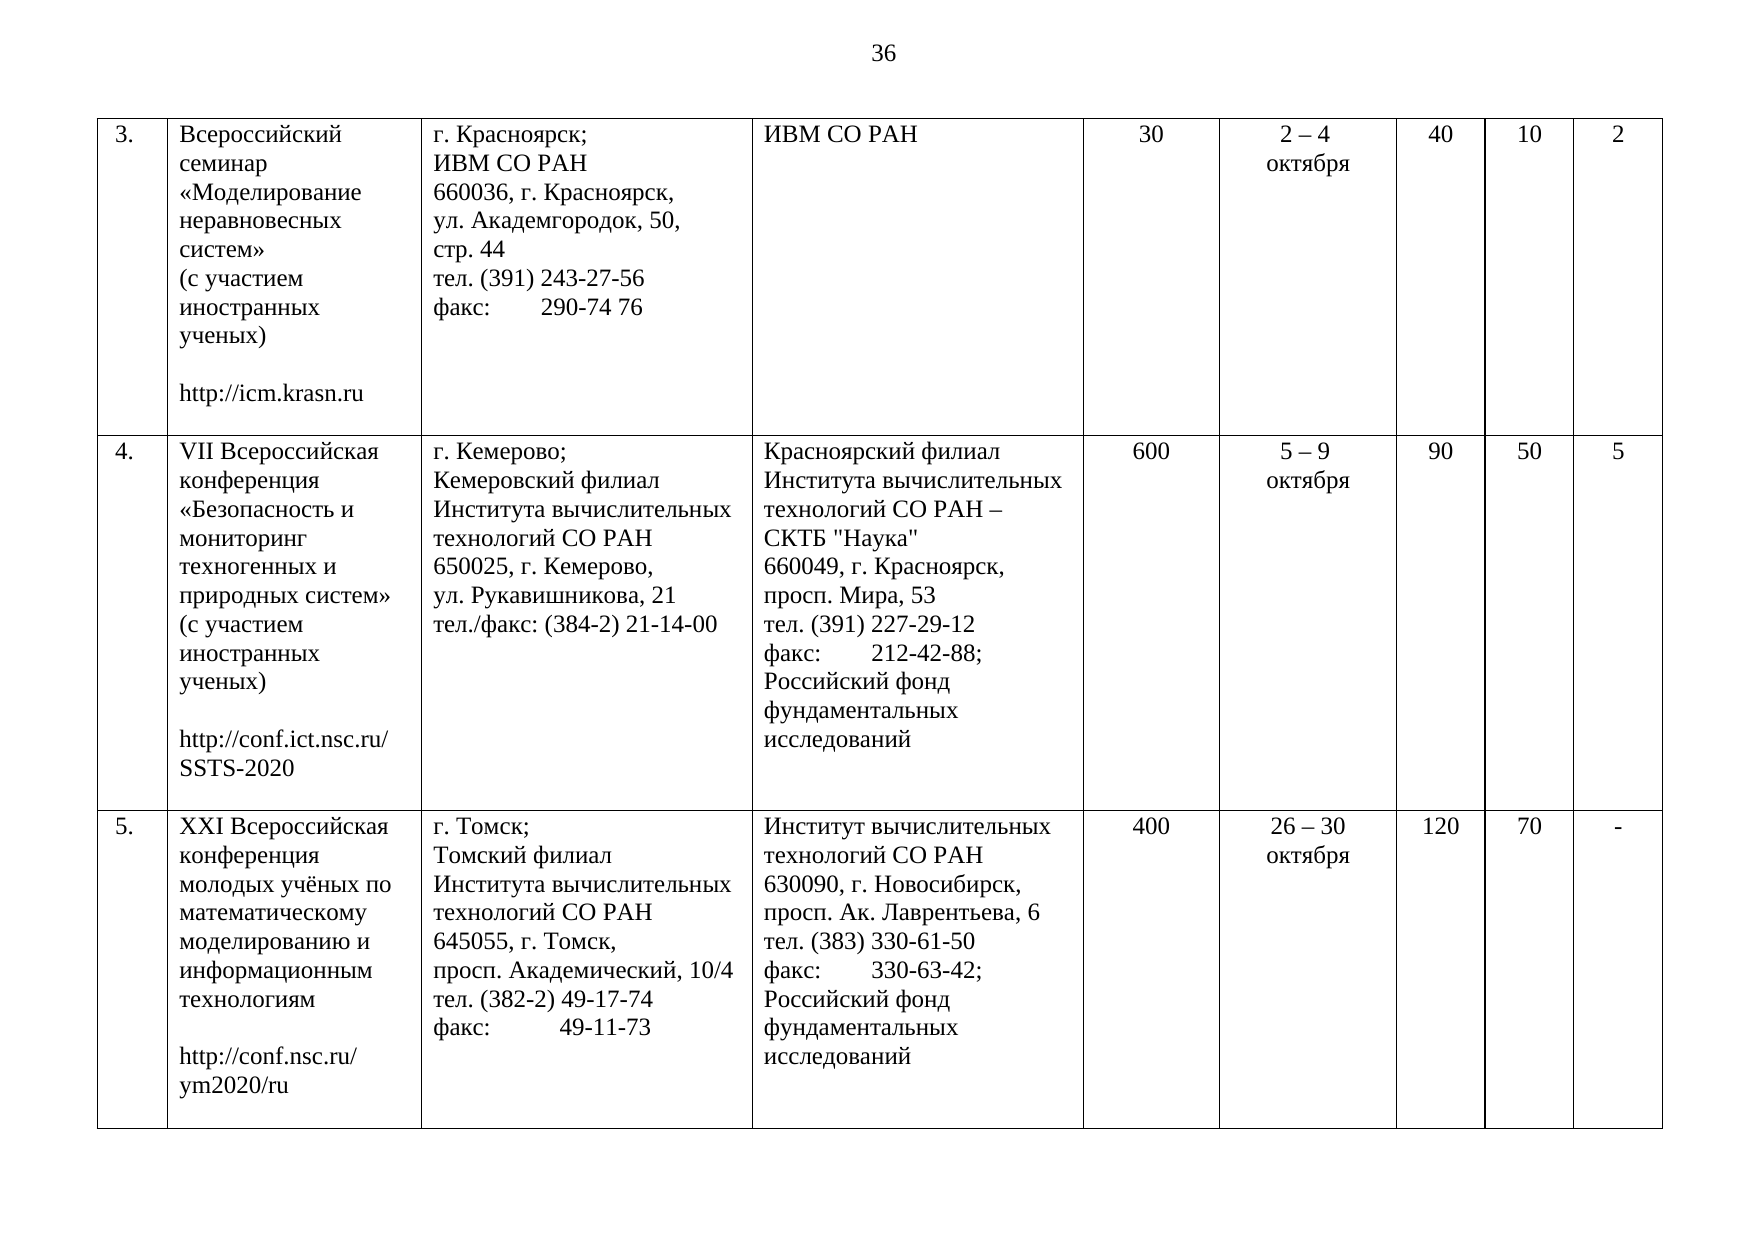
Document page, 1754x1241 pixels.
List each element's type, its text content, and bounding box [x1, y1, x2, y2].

table_cell 70 [1486, 811, 1573, 1127]
table_cell 2 [1574, 119, 1662, 435]
table_cell 400 [1084, 811, 1219, 1127]
table_cell г. Кемерово; Кемеровский филиал Института вычислительных технологий СО РАН 650025, г. Кемерово, ул. Рукавишникова, 21 тел./факс: (384-2) 21-14-00 [422, 436, 752, 810]
table_cell 40 [1397, 119, 1484, 435]
table_cell 600 [1084, 436, 1219, 810]
table_cell [98, 119, 167, 435]
table_cell 10 [1486, 119, 1573, 435]
table_cell Красноярский филиал Института вычислительных технологий СО РАН – СКТБ "Наука" 660049, г. Красноярск, просп. Мира, 53 тел. (391) 227-29-12 факс: 212-42-88; Российский фонд фундаментальных исследований [753, 436, 1083, 810]
table_cell 90 [1397, 436, 1484, 810]
table_cell 30 [1084, 119, 1219, 435]
table_cell [98, 811, 167, 1127]
table_cell VII Всероссийская конференция «Безопасность и мониторинг техногенных и природных систем» (с участием иностранных ученых) http://conf.ict.nsc.ru/SSTS-2020 [168, 436, 421, 810]
table_cell г. Томск; Томский филиал Института вычислительных технологий СО РАН 645055, г. Томск, просп. Академический, 10/4 тел. (382-2) 49-17-74 факс: 49-11-73 [422, 811, 752, 1127]
table_cell [98, 436, 167, 810]
table_cell XXI Всероссийская конференция молодых учёных по математическому моделированию и информационным технологиям http://conf.nsc.ru/ym2020/ru [168, 811, 421, 1127]
table_cell 50 [1486, 436, 1573, 810]
table_cell 2 ‒ 4 октября [1220, 119, 1396, 435]
table_cell - [1574, 811, 1662, 1127]
table_cell ИВМ СО РАН [753, 119, 1083, 435]
table_cell 26 – 30 октября [1220, 811, 1396, 1127]
table_cell Институт вычислительных технологий СО РАН 630090, г. Новосибирск, просп. Ак. Лаврентьева, 6 тел. (383) 330-61-50 факс: 330-63-42; Российский фонд фундаментальных исследований [753, 811, 1083, 1127]
table_cell 5 – 9 октября [1220, 436, 1396, 810]
table_cell 5 [1574, 436, 1662, 810]
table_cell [422, 119, 752, 435]
table_cell 120 [1397, 811, 1484, 1127]
table_cell Всероссийский семинар «Моделирование неравновесных систем» (с участием иностранных ученых) http://icm.krasn.ru [168, 119, 421, 435]
